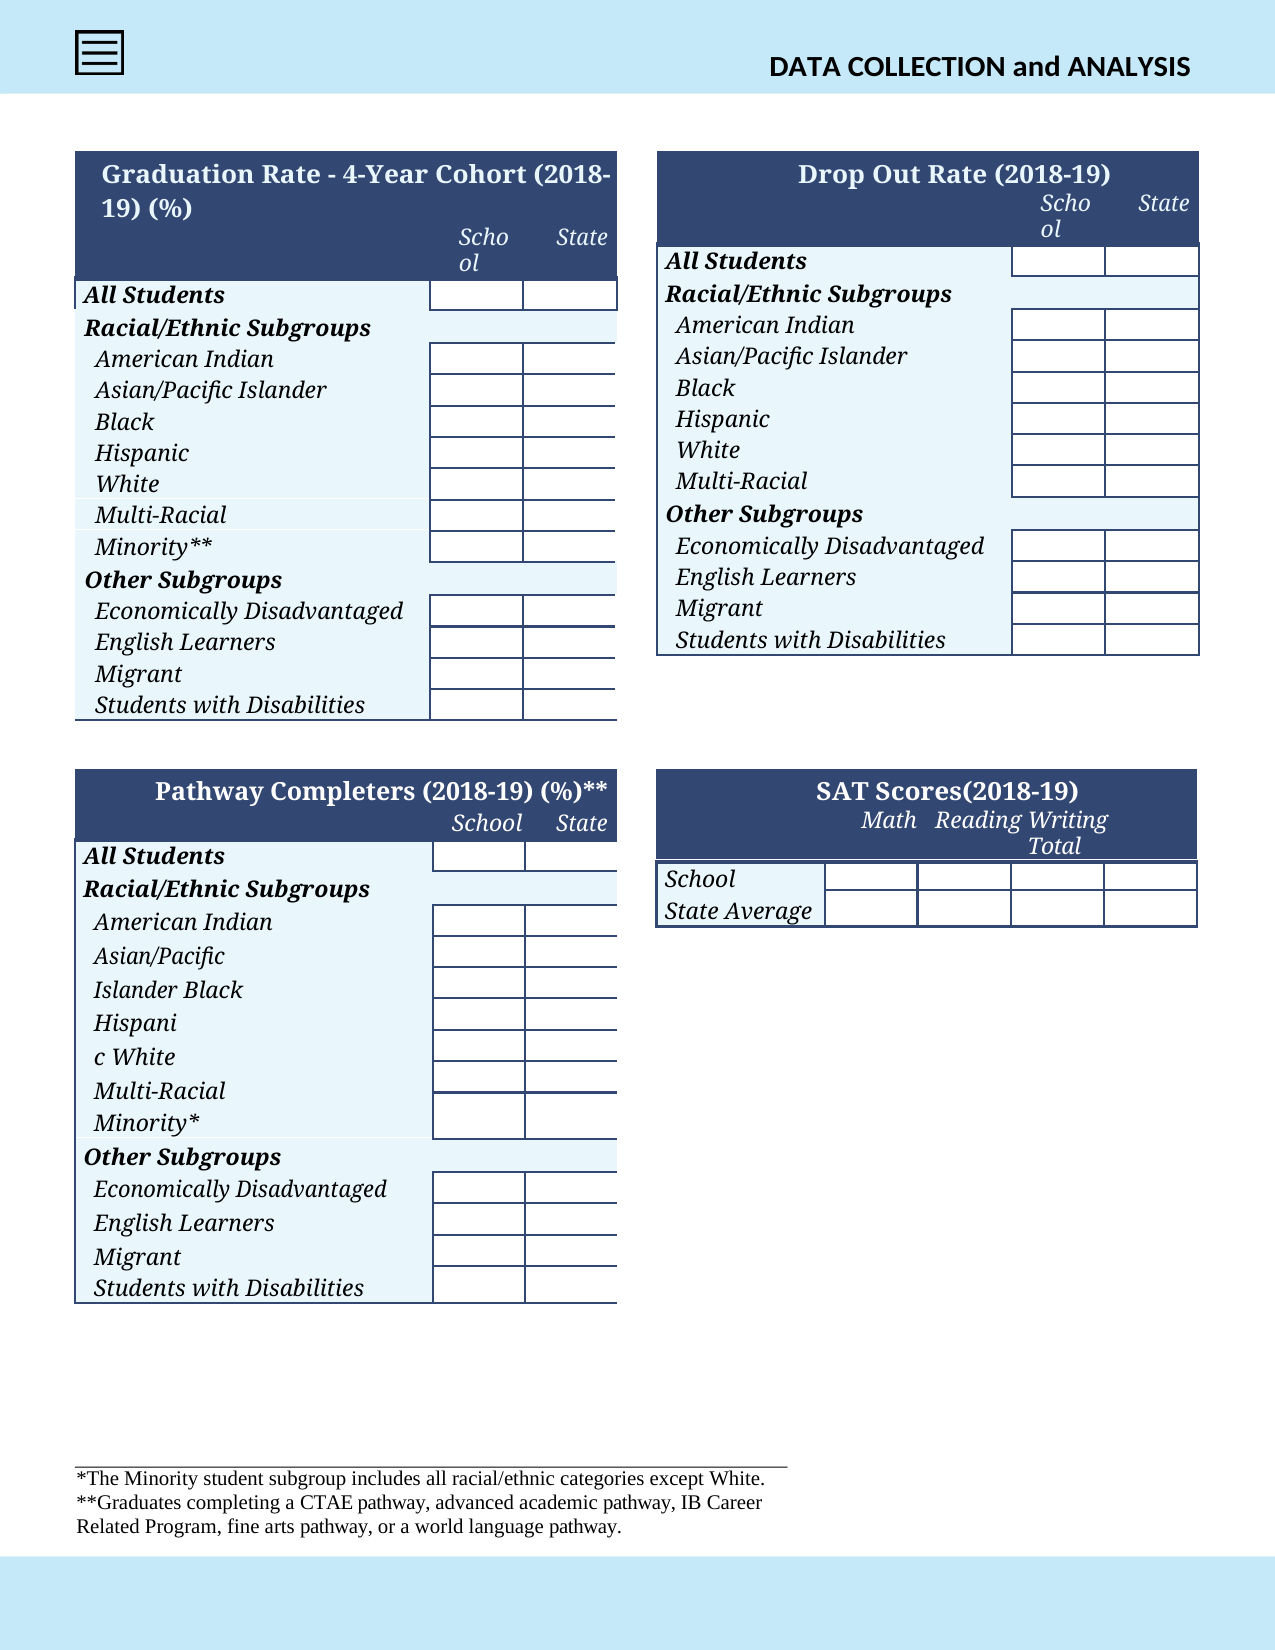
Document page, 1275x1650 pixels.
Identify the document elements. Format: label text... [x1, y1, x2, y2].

text *The Minority student subgroup includes all racial/ethnic categories except White. [76, 1462, 1275, 1489]
subtitle DATA COLLECTION and ANALYSIS [769, 48, 1275, 84]
picture [75, 30, 124, 75]
text **Graduates completing a CTAE pathway, advanced academic pathway, IB Career Related Program, fine arts pathway, or a world language pathway. [76, 1490, 763, 1538]
